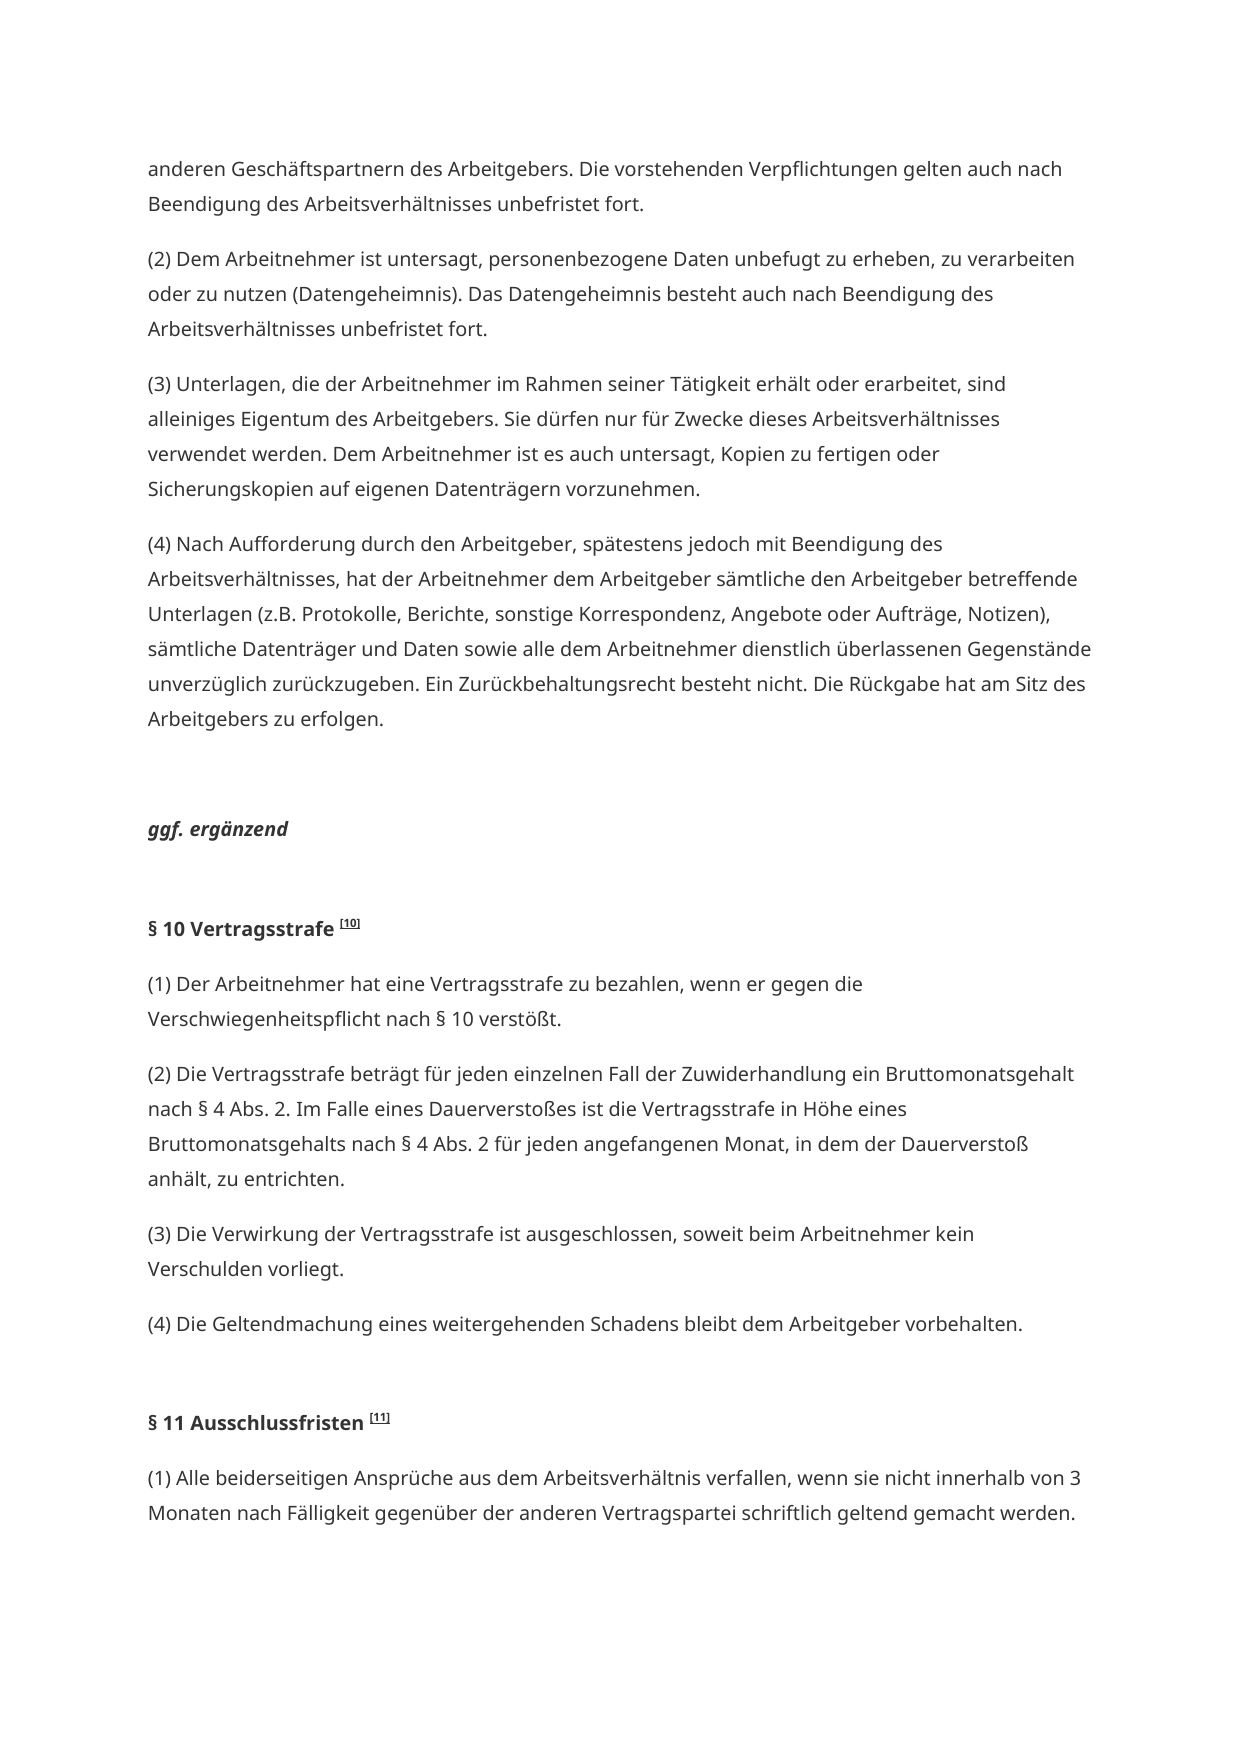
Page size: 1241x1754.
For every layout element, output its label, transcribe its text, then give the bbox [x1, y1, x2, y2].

text (4) Nach Aufforderung durch den Arbeitgeber, spätestens jedoch mit Beendigung des Arbeitsverhältnisses, hat der Arbeitnehmer dem Arbeitgeber sämtliche den Arbeitgeber betreffende Unterlagen (z.B. Protokolle, Berichte, sonstige Korrespondenz, Angebote oder Aufträge, Notizen), sämtliche Datenträger und Daten sowie alle dem Arbeitnehmer dienstlich überlassenen Gegenstände unverzüglich zurückzugeben. Ein Zurückbehaltungsrecht besteht nicht. Die Rückgabe hat am Sitz des Arbeitgebers zu erfolgen. [148, 523, 1093, 733]
text § 11 Ausschlussfristen [11] [148, 1401, 1093, 1436]
text (4) Die Geltendmachung eines weitergehenden Schadens bleibt dem Arbeitgeber vorbehalten. [148, 1302, 1093, 1337]
text § 10 Vertragsstrafe [10] [148, 907, 1093, 942]
text (1) Der Arbeitnehmer hat eine Vertragsstrafe zu bezahlen, wenn er gegen die Verschwiegenheitspflicht nach § 10 verstößt. [148, 962, 1093, 1032]
text (2) Dem Arbeitnehmer ist untersagt, personenbezogene Daten unbefugt zu erheben, zu verarbeiten oder zu nutzen (Datengeheimnis). Das Datengeheimnis besteht auch nach Beendigung des Arbeitsverhältnisses unbefristet fort. [148, 238, 1093, 343]
text (1) Alle beiderseitigen Ansprüche aus dem Arbeitsverhältnis verfallen, wenn sie nicht innerhalb von 3 Monaten nach Fälligkeit gegenüber der anderen Vertragspartei schriftlich geltend gemacht werden. [148, 1456, 1093, 1526]
text ggf. ergänzend [148, 808, 1093, 843]
text (3) Die Verwirkung der Vertragsstrafe ist ausgeschlossen, soweit beim Arbeitnehmer kein Verschulden vorliegt. [148, 1212, 1093, 1282]
text (3) Unterlagen, die der Arbeitnehmer im Rahmen seiner Tätigkeit erhält oder erarbeitet, sind alleiniges Eigentum des Arbeitgebers. Sie dürfen nur für Zwecke dieses Arbeitsverhältnisses verwendet werden. Dem Arbeitnehmer ist es auch untersagt, Kopien zu fertigen oder Sicherungskopien auf eigenen Datenträgern vorzunehmen. [148, 363, 1093, 503]
text (2) Die Vertragsstrafe beträgt für jeden einzelnen Fall der Zuwiderhandlung ein Bruttomonatsgehalt nach § 4 Abs. 2. Im Falle eines Dauerverstoßes ist die Vertragsstrafe in Höhe eines Bruttomonatsgehalts nach § 4 Abs. 2 für jeden angefangenen Monat, in dem der Dauerverstoß anhält, zu entrichten. [148, 1052, 1093, 1192]
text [148, 148, 1093, 218]
